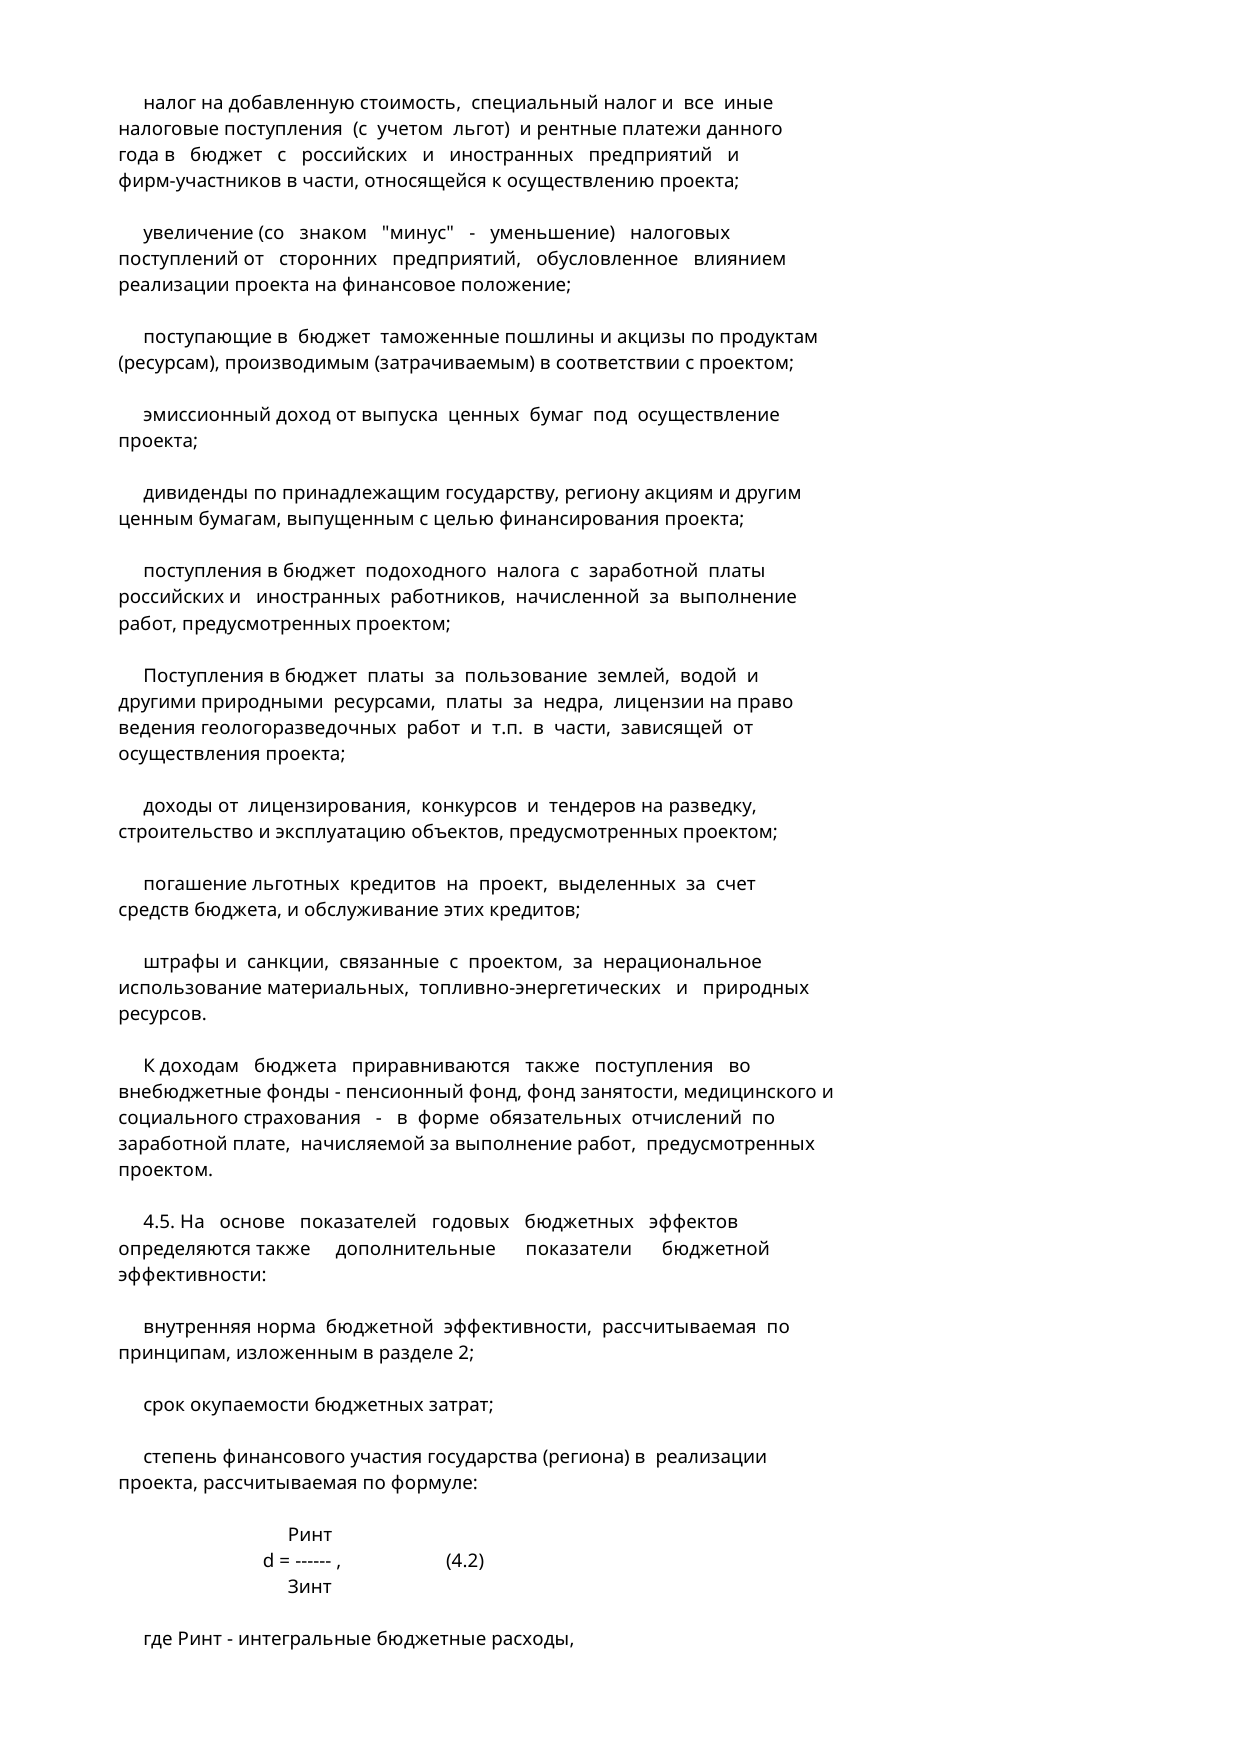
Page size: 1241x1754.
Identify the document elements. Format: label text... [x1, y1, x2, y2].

text средств бюджета, и обслуживание этих кредитов; [118, 896, 1181, 922]
text проекта, рассчитываемая по формуле: [118, 1469, 1181, 1495]
text где Ринт - интегральные бюджетные расходы, [118, 1625, 1181, 1651]
text осуществления проекта; [118, 740, 1181, 766]
text налоговые поступления (с учетом льгот) и рентные платежи данного [118, 115, 1181, 141]
text строительство и эксплуатацию объектов, предусмотренных проектом; [118, 818, 1181, 844]
text налог на добавленную стоимость, специальный налог и все иные [118, 89, 1181, 115]
text ведения геологоразведочных работ и т.п. в части, зависящей от [118, 714, 1181, 740]
text использование материальных, топливно-энергетических и природных [118, 974, 1181, 1000]
text поступления в бюджет подоходного налога с заработной платы [118, 557, 1181, 583]
text проектом. [118, 1156, 1181, 1182]
text (ресурсам), производимым (затрачиваемым) в соответствии с проектом; [118, 349, 1181, 375]
text срок окупаемости бюджетных затрат; [118, 1391, 1181, 1417]
text К доходам бюджета приравниваются также поступления во [118, 1052, 1181, 1078]
text работ, предусмотренных проектом; [118, 609, 1181, 636]
text заработной плате, начисляемой за выполнение работ, предусмотренных [118, 1130, 1181, 1156]
text поступлений от сторонних предприятий, обусловленное влиянием [118, 245, 1181, 271]
text принципам, изложенным в разделе 2; [118, 1339, 1181, 1365]
text ресурсов. [118, 1000, 1181, 1026]
text Поступления в бюджет платы за пользование землей, водой и [118, 662, 1181, 688]
text другими природными ресурсами, платы за недра, лицензии на право [118, 688, 1181, 714]
text года в бюджет с российских и иностранных предприятий и [118, 141, 1181, 167]
text увеличение (со знаком "минус" - уменьшение) налоговых [118, 219, 1181, 245]
text российских и иностранных работников, начисленной за выполнение [118, 583, 1181, 609]
text внебюджетные фонды - пенсионный фонд, фонд занятости, медицинского и [118, 1078, 1181, 1104]
text социального страхования - в форме обязательных отчислений по [118, 1104, 1181, 1130]
text эмиссионный доход от выпуска ценных бумаг под осуществление [118, 401, 1181, 427]
text эффективности: [118, 1261, 1181, 1287]
text погашение льготных кредитов на проект, выделенных за счет [118, 870, 1181, 896]
text штрафы и санкции, связанные с проектом, за нерациональное [118, 948, 1181, 974]
text дивиденды по принадлежащим государству, региону акциям и другим [118, 479, 1181, 505]
text доходы от лицензирования, конкурсов и тендеров на разведку, [118, 792, 1181, 818]
text определяются также дополнительные показатели бюджетной [118, 1234, 1181, 1261]
text поступающие в бюджет таможенные пошлины и акцизы по продуктам [118, 323, 1181, 349]
text внутренняя норма бюджетной эффективности, рассчитываемая по [118, 1313, 1181, 1339]
text Зинт [118, 1573, 1181, 1599]
text d = ------ , (4.2) [118, 1547, 1181, 1573]
text реализации проекта на финансовое положение; [118, 271, 1181, 297]
text проекта; [118, 427, 1181, 453]
text фирм-участников в части, относящейся к осуществлению проекта; [118, 167, 1181, 193]
text степень финансового участия государства (региона) в реализации [118, 1443, 1181, 1469]
text 4.5. На основе показателей годовых бюджетных эффектов [118, 1208, 1181, 1234]
text Ринт [118, 1521, 1181, 1547]
text ценным бумагам, выпущенным с целью финансирования проекта; [118, 505, 1181, 531]
